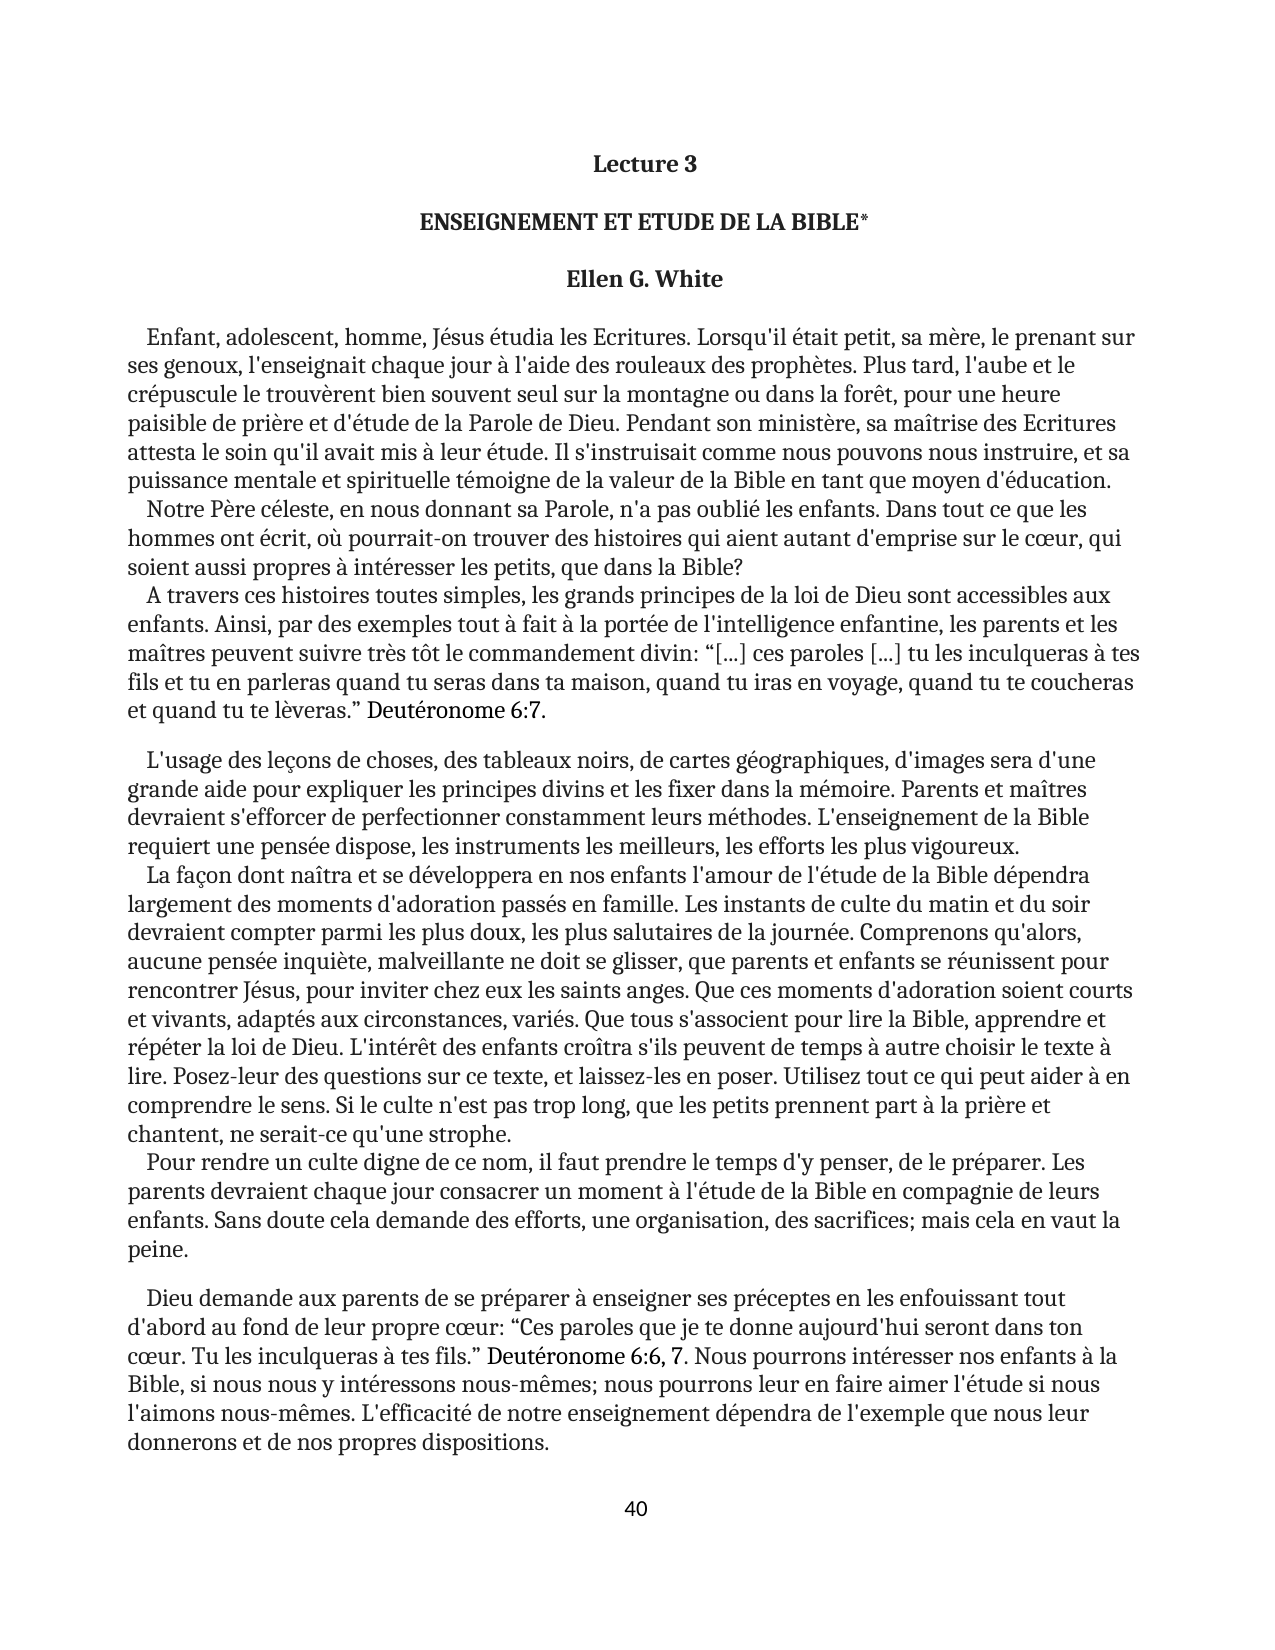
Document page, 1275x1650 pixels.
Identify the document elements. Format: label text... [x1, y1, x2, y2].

text L'usage des leçons de choses, des tableaux noirs, de cartes géographiques, d'images sera d'une grande aide pour expliquer les principes divins et les fixer dans la mémoire. Parents et maîtres devraient s'efforcer de perfectionner constamment leurs méthodes. L'enseignement de la Bible requiert une pensée dispose, les instruments les meilleurs, les efforts les plus vigoureux. [127, 746, 1144, 861]
text Dieu demande aux parents de se préparer à enseigner ses préceptes en les enfouissant tout d'abord au fond de leur propre cœur: “Ces paroles que je te donne aujourd'hui seront dans ton cœur. Tu les inculqueras à tes fils.” Deutéronome 6:6, 7. Nous pourrons intéresser nos enfants à la Bible, si nous nous y intéressons nous-mêmes; nous pourrons leur en faire aimer l'étude si nous l'aimons nous-mêmes. L'efficacité de notre enseignement dépendra de l'exemple que nous leur donnerons et de nos propres dispositions. [127, 1284, 1144, 1457]
text A travers ces histoires toutes simples, les grands principes de la loi de Dieu sont accessibles aux enfants. Ainsi, par des exemples tout à fait à la portée de l'intelligence enfantine, les parents et les maîtres peuvent suivre très tôt le commandement divin: “[...] ces paroles [...] tu les inculqueras à tes fils et tu en parleras quand tu seras dans ta maison, quand tu iras en voyage, quand tu te coucheras et quand tu te lèveras.” Deutéronome 6:7. [127, 581, 1144, 725]
text ENSEIGNEMENT ET ETUDE DE LA BIBLE* [127, 207, 1144, 236]
text Ellen G. White [127, 265, 1144, 294]
text La façon dont naîtra et se développera en nos enfants l'amour de l'étude de la Bible dépendra largement des moments d'adoration passés en famille. Les instants de culte du matin et du soir devraient compter parmi les plus doux, les plus salutaires de la journée. Comprenons qu'alors, aucune pensée inquiète, malveillante ne doit se glisser, que parents et enfants se réunissent pour rencontrer Jésus, pour inviter chez eux les saints anges. Que ces moments d'adoration soient courts et vivants, adaptés aux circonstances, variés. Que tous s'associent pour lire la Bible, apprendre et répéter la loi de Dieu. L'intérêt des enfants croîtra s'ils peuvent de temps à autre choisir le texte à lire. Posez-leur des questions sur ce texte, et laissez-les en poser. Utilisez tout ce qui peut aider à en comprendre le sens. Si le culte n'est pas trop long, que les petits prennent part à la prière et chantent, ne serait-ce qu'une strophe. [127, 861, 1144, 1148]
text Pour rendre un culte digne de ce nom, il faut prendre le temps d'y penser, de le préparer. Les parents devraient chaque jour consacrer un moment à l'étude de la Bible en compagnie de leurs enfants. Sans doute cela demande des efforts, une organisation, des sacrifices; mais cela en vaut la peine. [127, 1148, 1144, 1263]
text Notre Père céleste, en nous donnant sa Parole, n'a pas oublié les enfants. Dans tout ce que les hommes ont écrit, où pourrait-on trouver des histoires qui aient autant d'emprise sur le cœur, qui soient aussi propres à intéresser les petits, que dans la Bible? [127, 495, 1144, 581]
text Enfant, adolescent, homme, Jésus étudia les Ecritures. Lorsqu'il était petit, sa mère, le prenant sur ses genoux, l'enseignait chaque jour à l'aide des rouleaux des prophètes. Plus tard, l'aube et le crépuscule le trouvèrent bien souvent seul sur la montagne ou dans la forêt, pour une heure paisible de prière et d'étude de la Parole de Dieu. Pendant son ministère, sa maîtrise des Ecritures attesta le soin qu'il avait mis à leur étude. Il s'instruisait comme nous pouvons nous instruire, et sa puissance mentale et spirituelle témoigne de la valeur de la Bible en tant que moyen d'éducation. [127, 322, 1144, 495]
text Lecture 3 [127, 150, 1144, 179]
